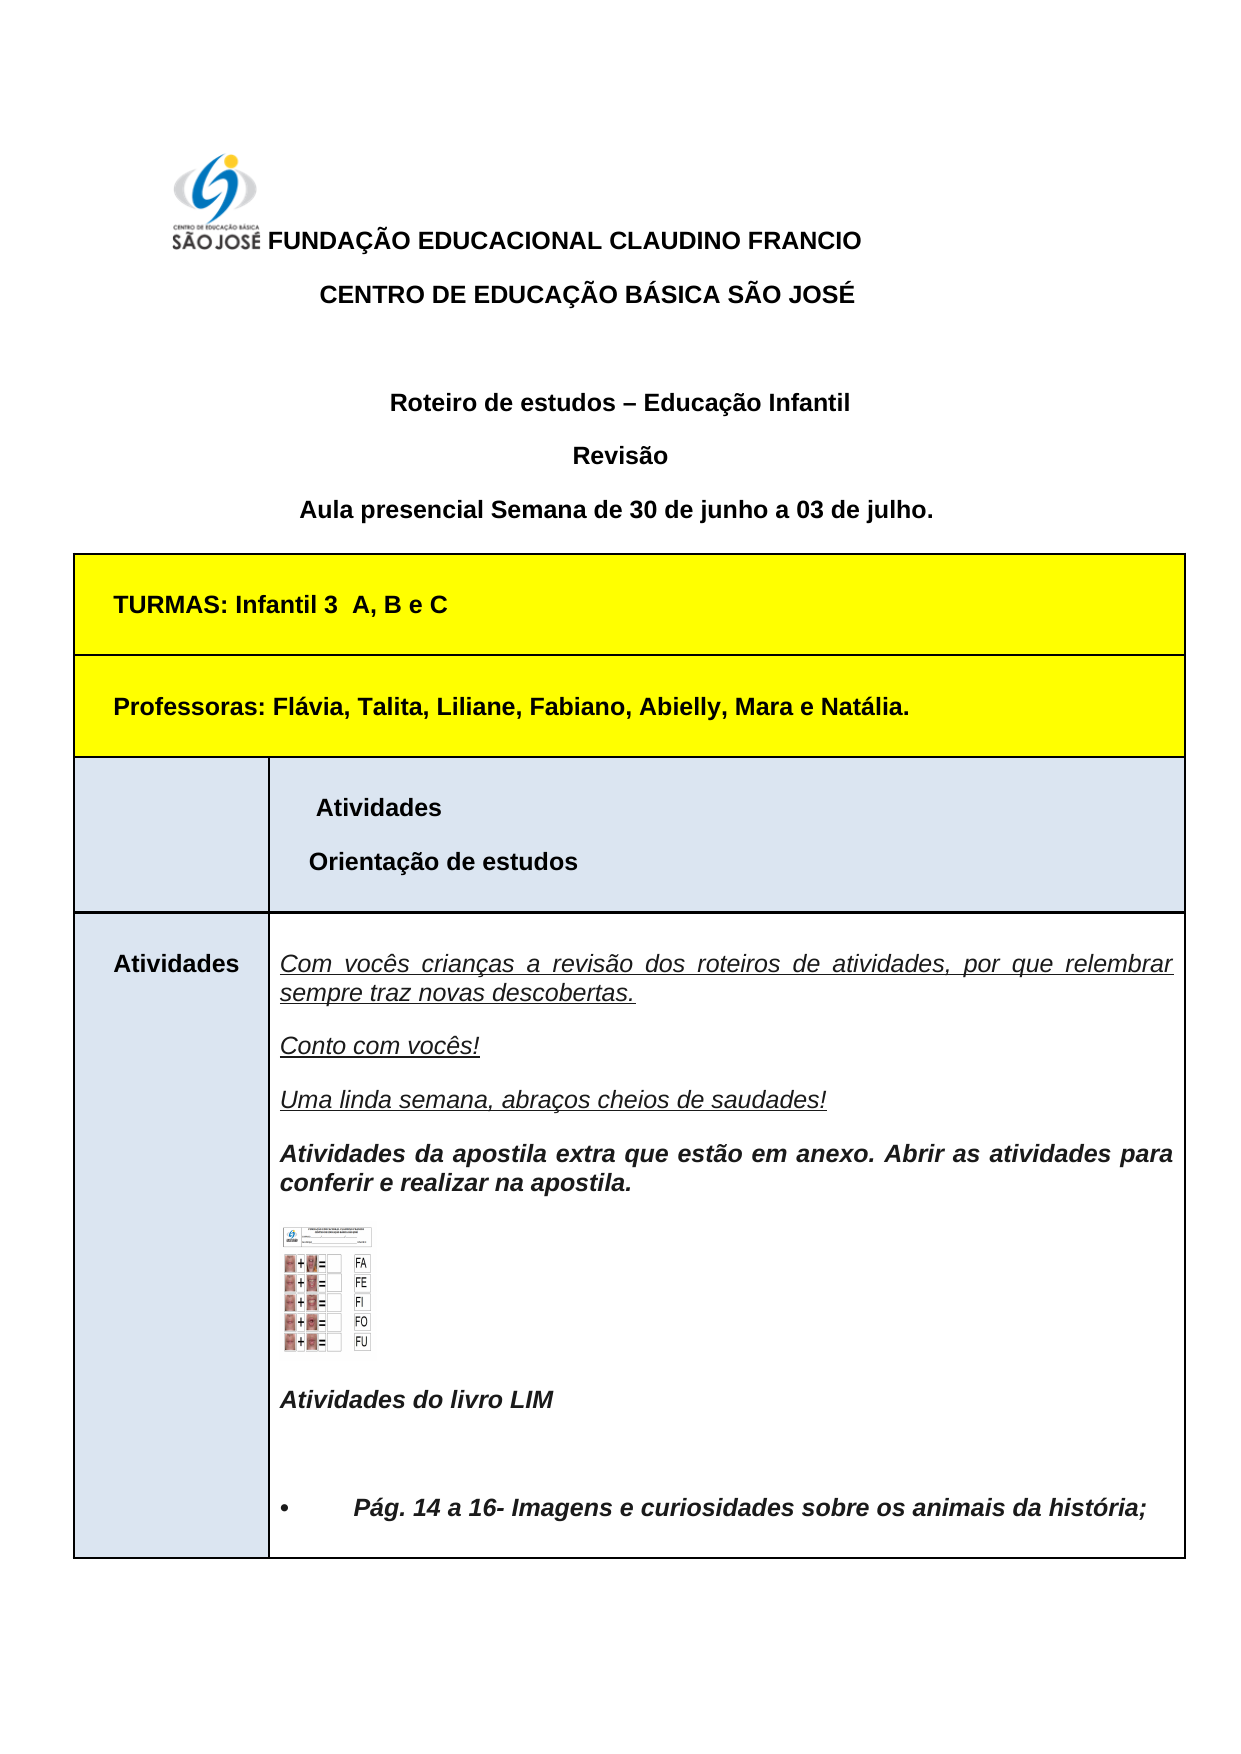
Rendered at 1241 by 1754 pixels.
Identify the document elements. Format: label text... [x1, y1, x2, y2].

text FUNDAÇÃO EDUCACIONAL CLAUDINO FRANCIO [75, 154, 1165, 255]
table_cell Professoras: Flávia, Talita, Liliane, Fabiano, Abielly, Mara e Natália. [75, 656, 1184, 756]
table_cell Atividades Orientação de estudos [270, 758, 1184, 911]
text Revisão [75, 441, 1165, 470]
table_cell [75, 758, 268, 911]
table_header TURMAS: Infantil 3 A, B e C [75, 555, 1184, 654]
text CENTRO DE EDUCAÇÃO BÁSICA SÃO JOSÉ [75, 280, 1165, 309]
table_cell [270, 914, 1184, 1557]
text Roteiro de estudos – Educação Infantil [75, 388, 1165, 416]
text Aula presencial Semana de 30 de junho a 03 de julho. [75, 495, 1165, 524]
table_cell Atividades [75, 914, 268, 1557]
picture [172, 153, 261, 250]
